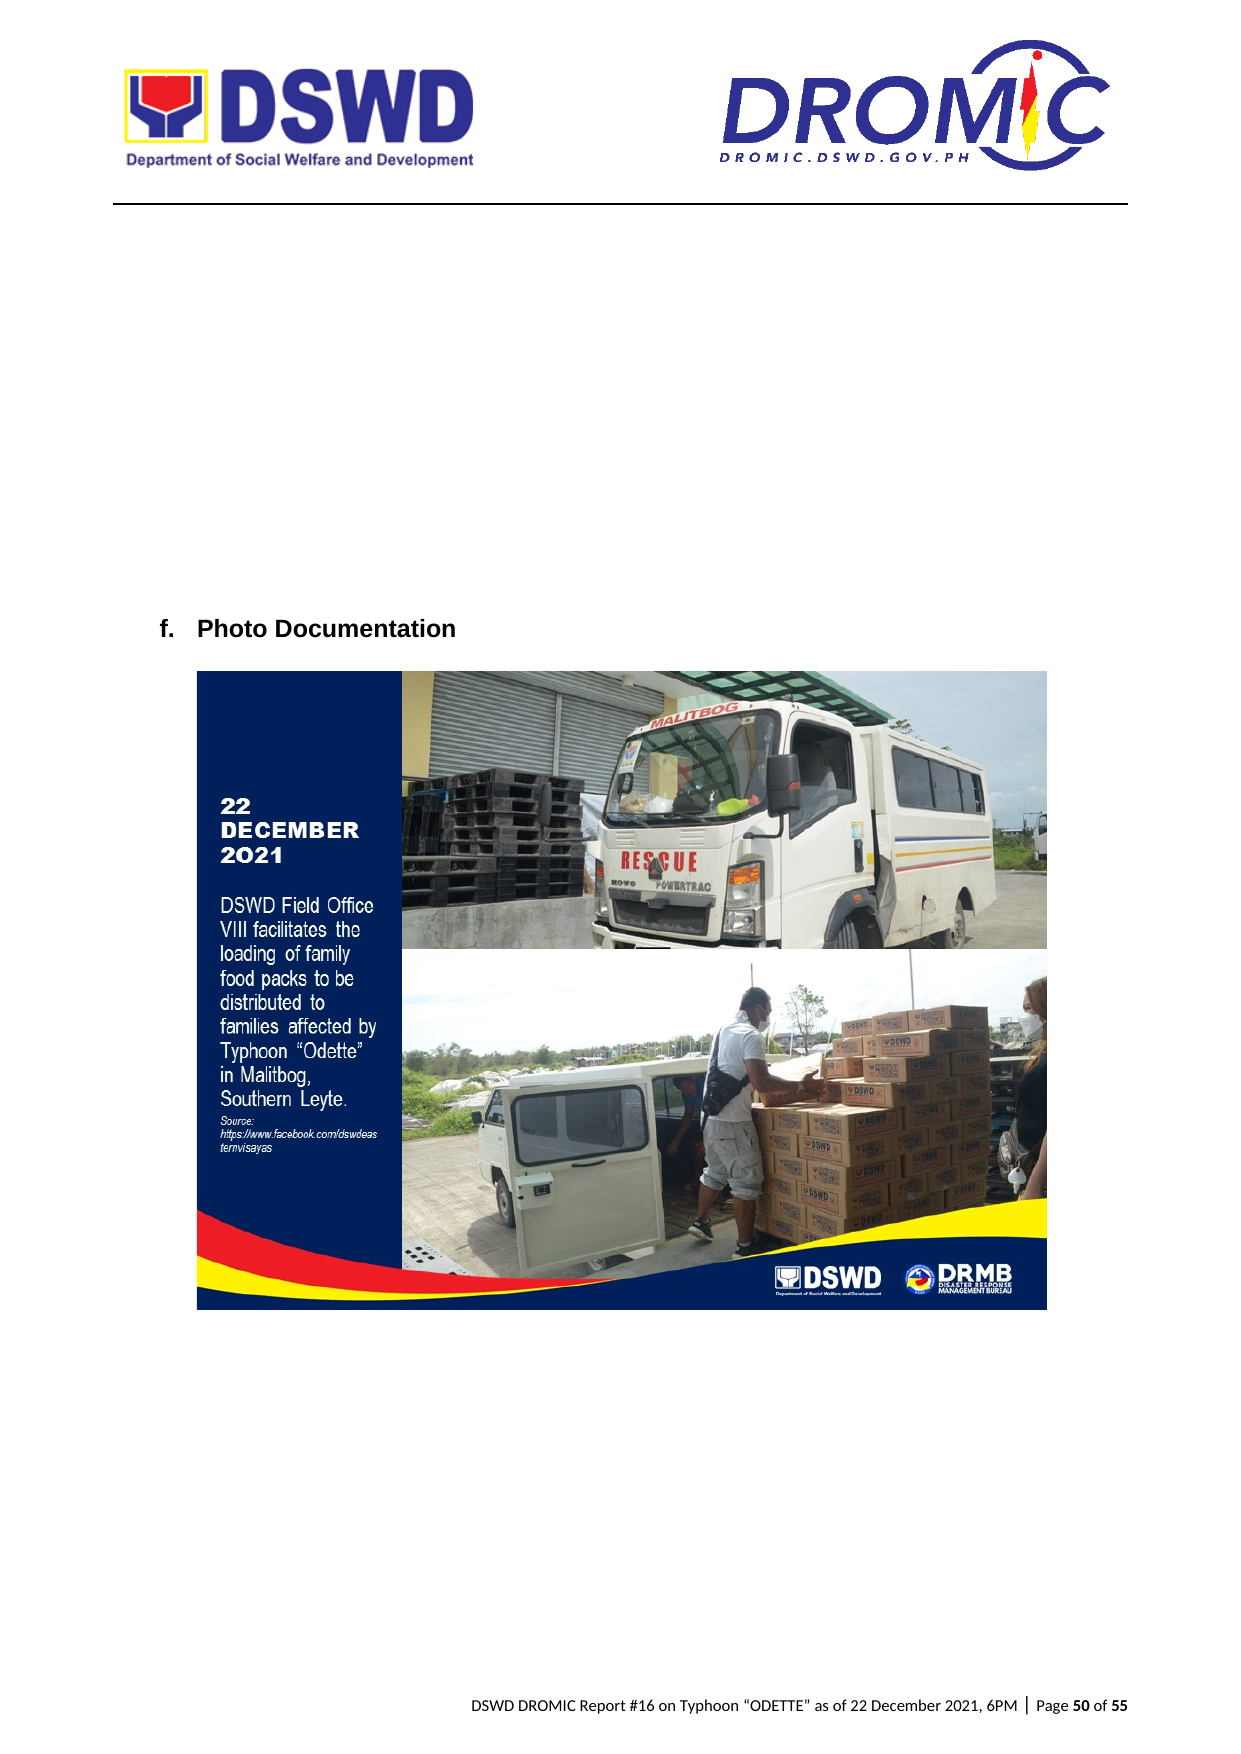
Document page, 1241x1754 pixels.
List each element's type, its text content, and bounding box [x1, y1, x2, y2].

picture [112, 65, 487, 173]
picture [676, 39, 1149, 171]
list Photo Documentation [159, 614, 1128, 643]
picture [196, 671, 1047, 1310]
